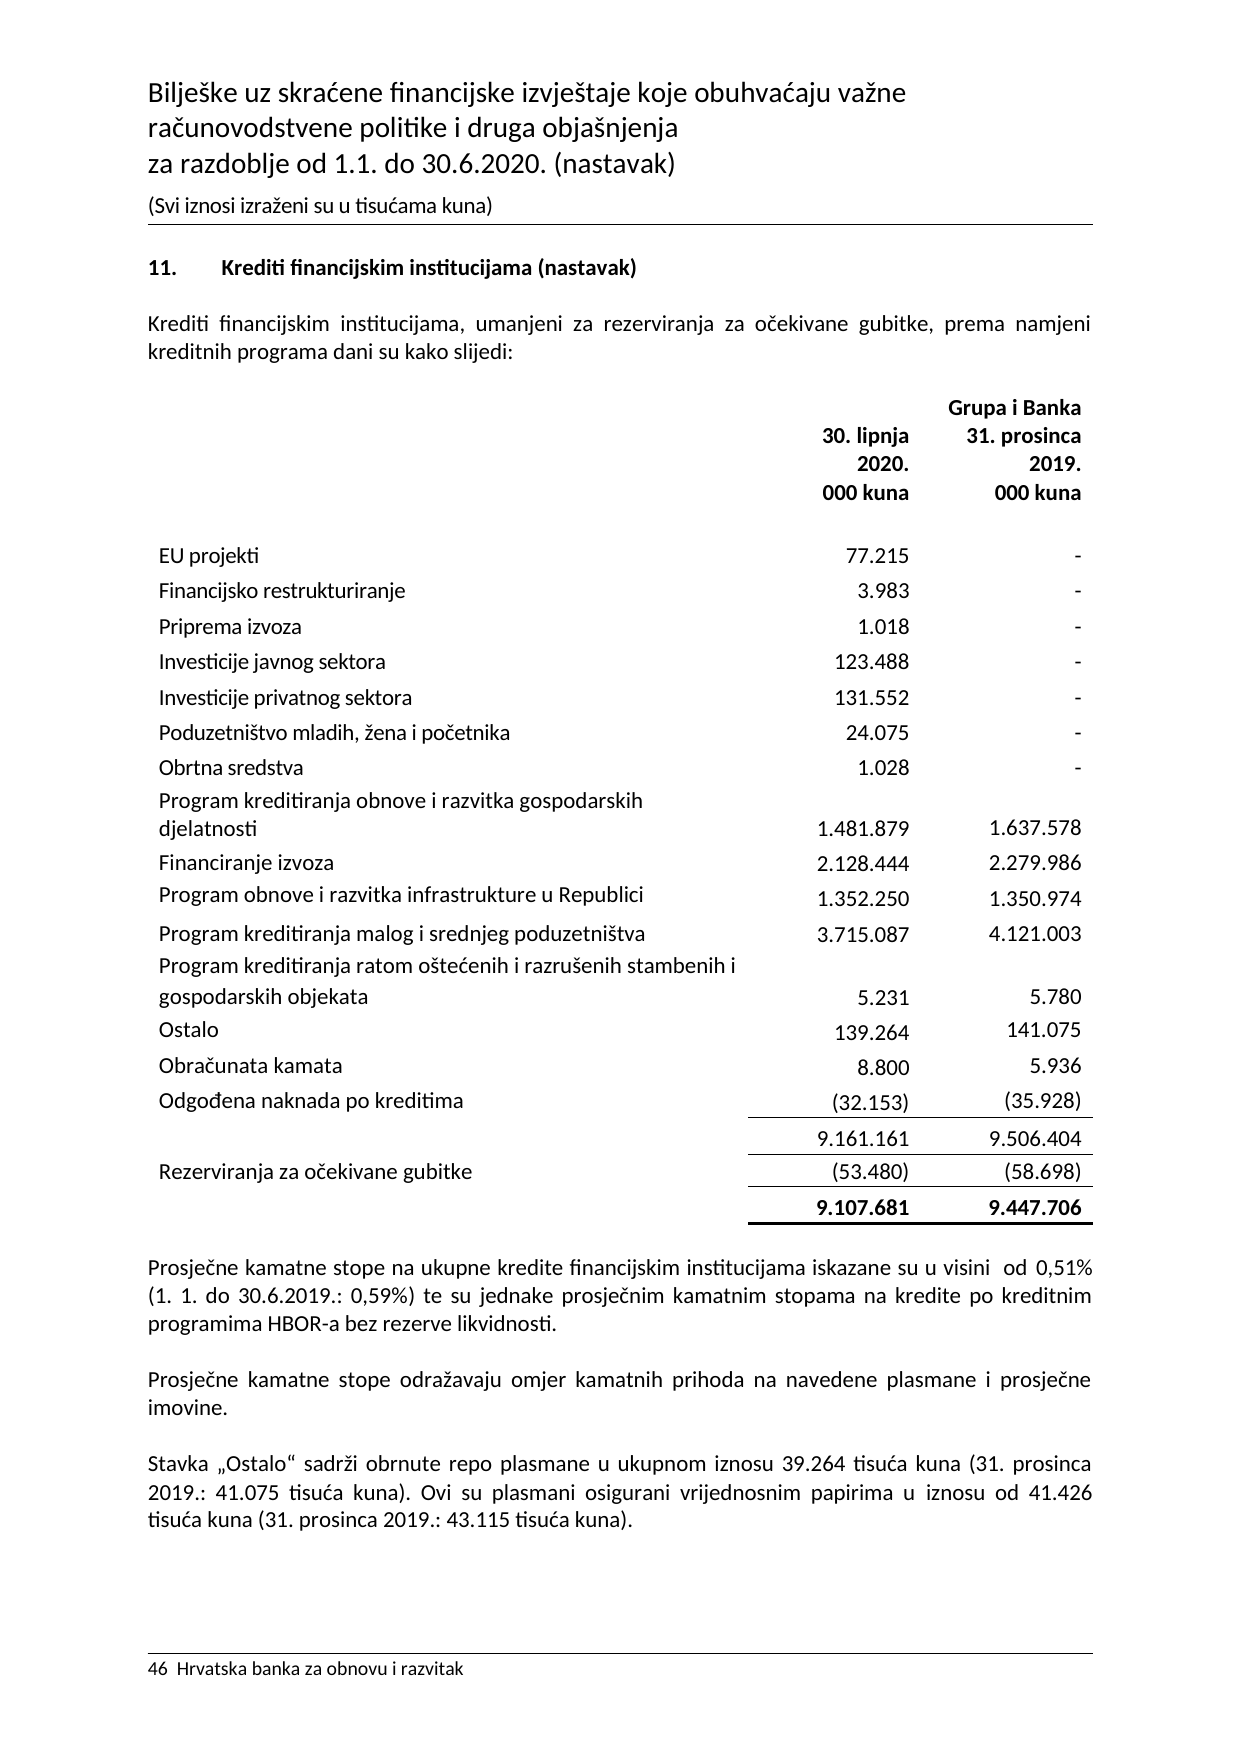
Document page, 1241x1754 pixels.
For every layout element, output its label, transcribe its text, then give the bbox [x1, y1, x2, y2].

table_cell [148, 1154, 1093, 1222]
text 11. Krediti financijskim institucijama (nastavak) [148, 253, 1093, 281]
text Prosječne kamatne stope odražavaju omjer kamatnih prihoda na navedene plasmane i prosječne imovine. [148, 1366, 1093, 1422]
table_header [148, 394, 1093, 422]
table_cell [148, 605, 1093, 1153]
text Krediti financijskim institucijama, umanjeni za rezerviranja za očekivane gubitke, prema namjeni kreditnih programa dani su kako slijedi: [148, 309, 1093, 366]
text Prosječne kamatne stope na ukupne kredite financijskim institucijama iskazane su u visini od 0,51% (1. 1. do 30.6.2019.: 0,59%) te su jednake prosječnim kamatnim stopama na kredite po kreditnim programima HBOR-a bez rezerve likvidnosti. [148, 1253, 1093, 1337]
text Stavka „Ostalo“ sadrži obrnute repo plasmane u ukupnom iznosu 39.264 tisuća kuna (31. prosinca 2019.: 41.075 tisuća kuna). Ovi su plasmani osigurani vrijednosnim papirima u iznosu od 41.426 tisuća kuna (31. prosinca 2019.: 43.115 tisuća kuna). [148, 1449, 1093, 1534]
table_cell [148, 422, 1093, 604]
